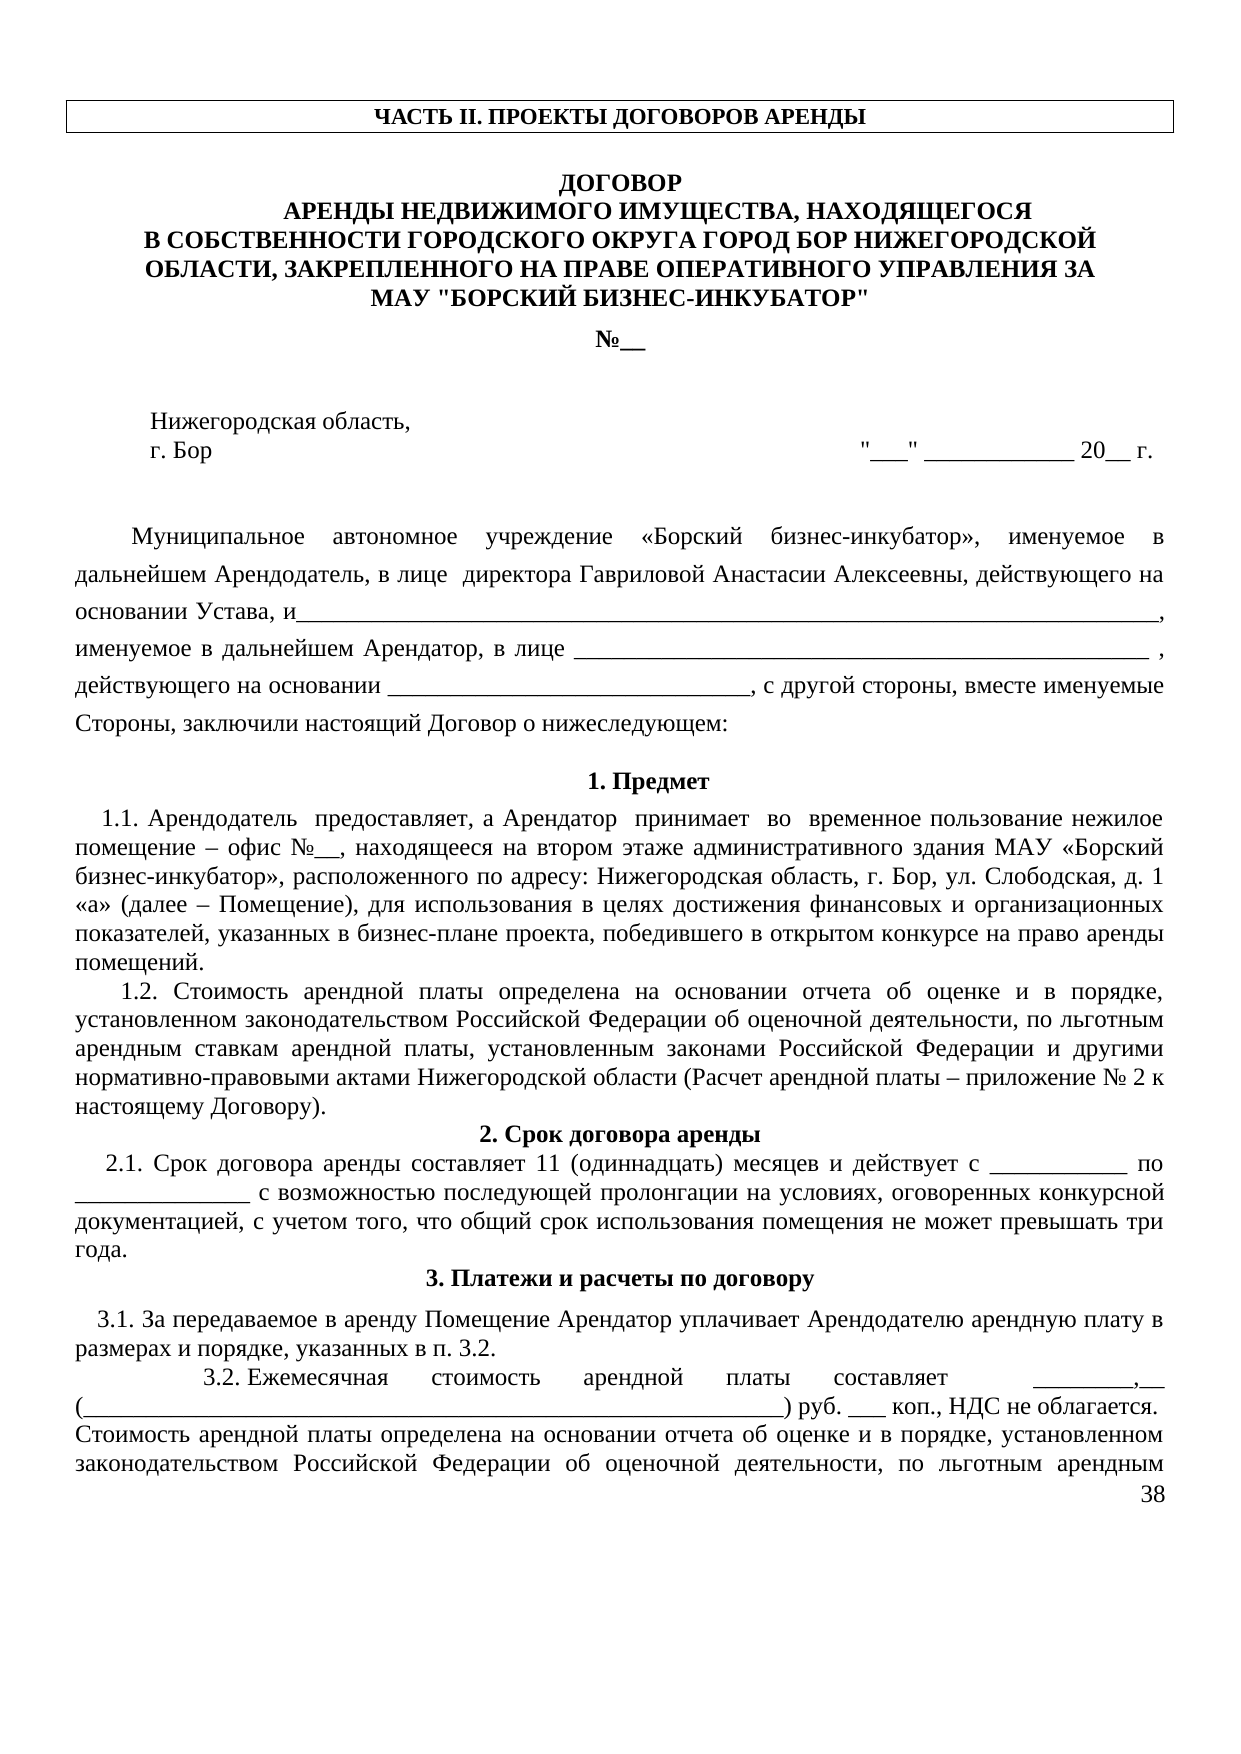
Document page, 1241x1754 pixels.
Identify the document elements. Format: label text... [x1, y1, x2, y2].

text 1.2. Стоимость арендной платы определена на основании отчета об оценке и в порядке, установленном законодательством Российской Федерации об оценочной деятельности, по льготным арендным ставкам арендной платы, установленным законами Российской Федерации и другими нормативно-правовыми актами Нижегородской области (Расчет арендной платы – приложение № 2 к настоящему Договору). [75, 976, 1165, 1119]
text ДОГОВОР [75, 168, 1165, 196]
text В СОБСТВЕННОСТИ ГОРОДСКОГО ОКРУГА ГОРОД БОР НИЖЕГОРОДСКОЙ ОБЛАСТИ, ЗАКРЕПЛЕННОГО НА ПРАВЕ ОПЕРАТИВНОГО УПРАВЛЕНИЯ ЗА [75, 225, 1165, 283]
text 3.2. Ежемесячная стоимость арендной платы составляет ________,__ (________________________________________________________) руб. ___ коп., НДС не облагается. [75, 1362, 1165, 1419]
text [75, 1419, 1165, 1477]
text 1.1. Арендодатель предоставляет, а Арендатор принимает во временное пользование нежилое помещение – офис №__, находящееся на втором этаже административного здания МАУ «Борский бизнес-инкубатор», расположенного по адресу: Нижегородская область, г. Бор, ул. Слободская, д. 1 «а» (далее – Помещение), для использования в целях достижения финансовых и организационных показателей, указанных в бизнес-плане проекта, победившего в открытом конкурсе на право аренды помещений. [75, 803, 1165, 976]
text 3.1. За передаваемое в аренду Помещение Арендатор уплачивает Арендодателю арендную плату в размерах и порядке, указанных в п. 3.2. [75, 1304, 1165, 1362]
text МАУ "БОРСКИЙ БИЗНЕС-ИНКУБАТОР" [75, 283, 1165, 311]
text 2.1. Срок договора аренды составляет 11 (одиннадцать) месяцев и действует с ___________ по ______________ с возможностью последующей пролонгации на условиях, оговоренных конкурсной документацией, с учетом того, что общий срок использования помещения не может превышать три года. [75, 1148, 1165, 1263]
text Нижегородская область, [75, 406, 1165, 435]
text №__ [75, 324, 1165, 353]
text Муниципальное автономное учреждение «Борский бизнес-инкубатор», именуемое в дальнейшем Арендодатель, в лице директора Гавриловой Анастасии Алексеевны, действующего на основании Устава, и_____________________________________________________________________, именуемое в дальнейшем Арендатор, в лице ______________________________________________ , действующего на основании _____________________________, с другой стороны, вместе именуемые Стороны, заключили настоящий Договор о нижеследующем: [75, 521, 1165, 737]
text 1. Предмет [75, 766, 1165, 795]
text г. Бор "___" ____________ 20__ г. [75, 435, 1165, 464]
text АРЕНДЫ НЕДВИЖИМОГО ИМУЩЕСТВА, НАХОДЯЩЕГОСЯ [75, 196, 1165, 225]
text 2. Срок договора аренды [75, 1119, 1165, 1148]
text 3. Платежи и расчеты по договору [75, 1263, 1165, 1292]
subtitle ЧАСТЬ II. Проекты ДОГОВОРов АРЕНДЫ [67, 101, 1173, 132]
